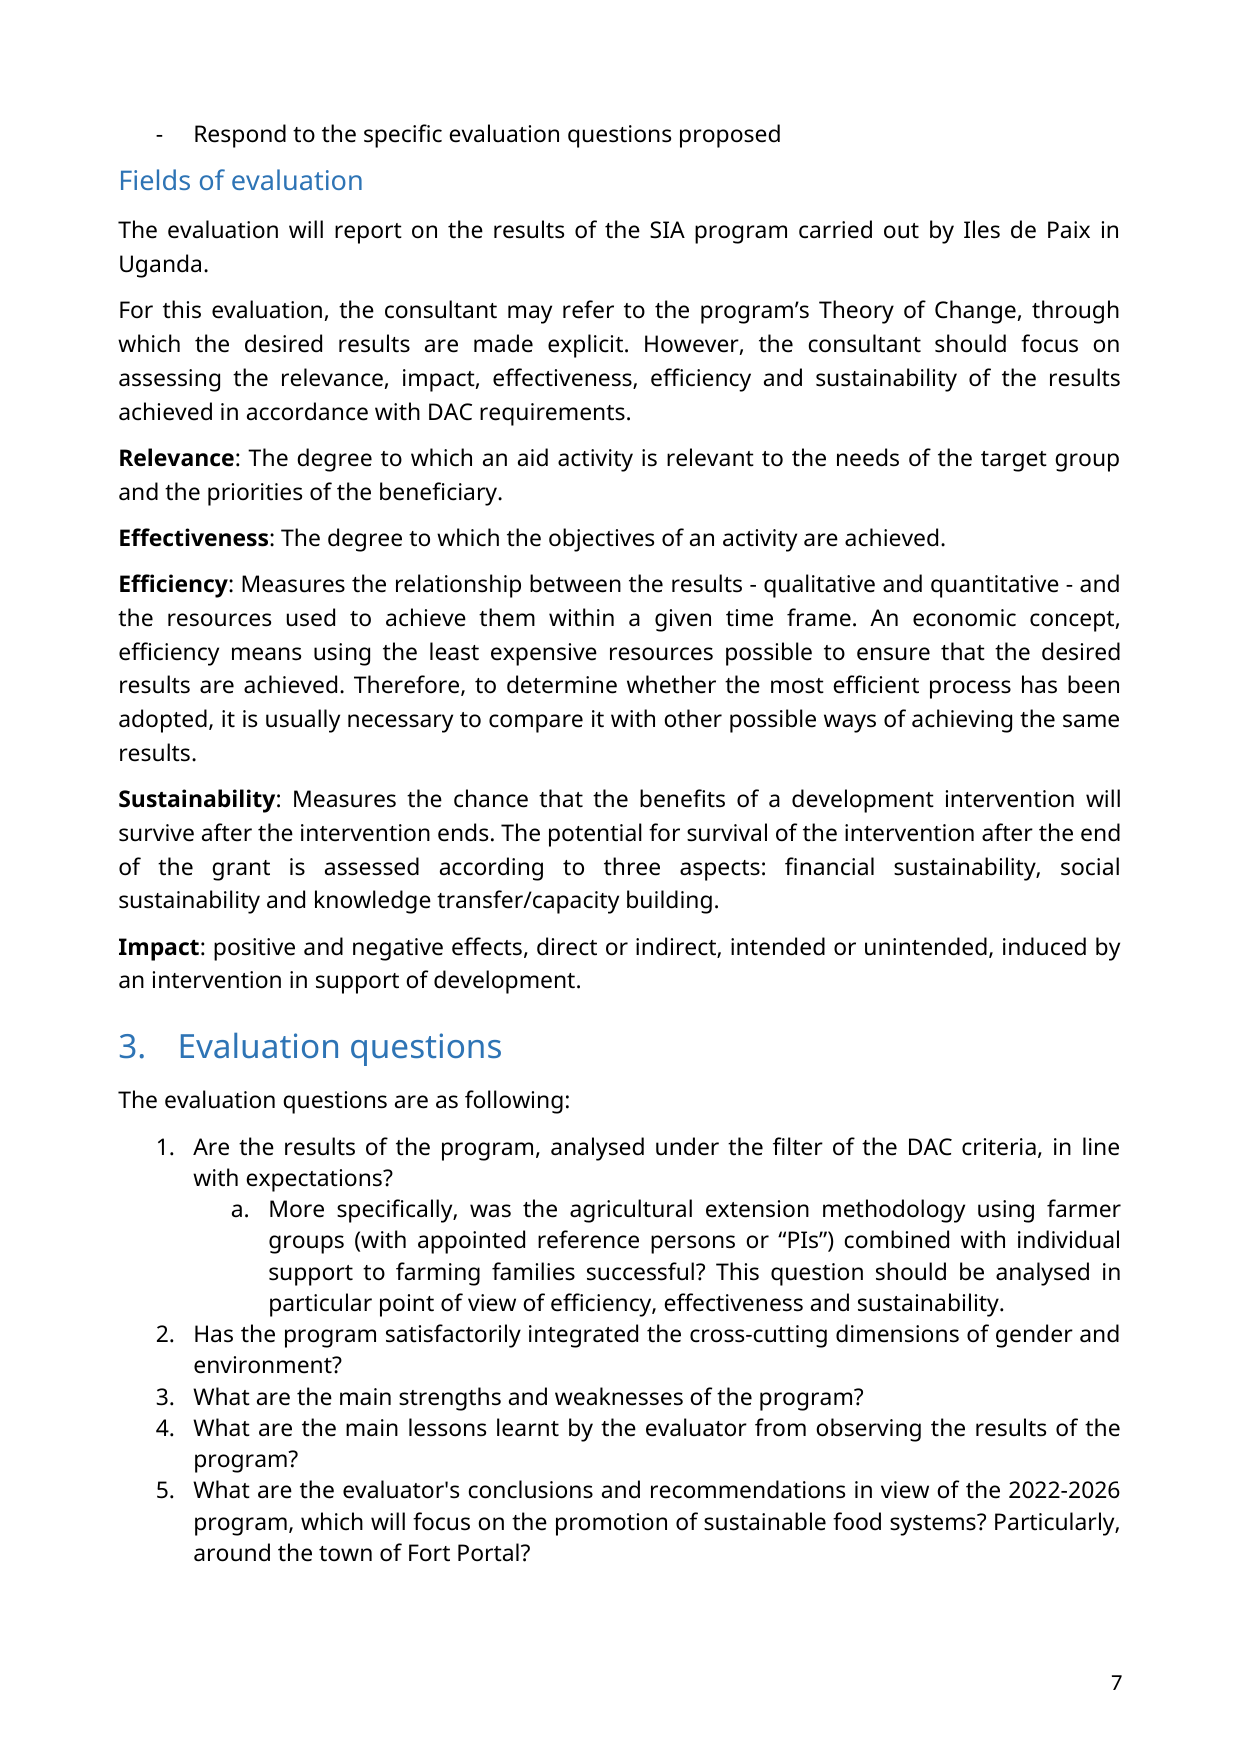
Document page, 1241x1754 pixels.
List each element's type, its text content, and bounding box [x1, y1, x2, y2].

text Sustainability: Measures the chance that the benefits of a development intervention will survive after the intervention ends. The potential for survival of the intervention after the end of the grant is assessed according to three aspects: financial sustainability, social sustainability and knowledge transfer/capacity building. [118, 783, 1122, 915]
list Has the program satisfactorily integrated the cross-cutting dimensions of gender and environment? [156, 1318, 1122, 1381]
text Impact: positive and negative effects, direct or indirect, intended or unintended, induced by an intervention in support of development. [118, 930, 1122, 995]
list Respond to the specific evaluation questions proposed [156, 118, 1122, 149]
list More specifically, was the agricultural extension methodology using farmer groups (with appointed reference persons or “PIs”) combined with individual support to farming families successful? This question should be analysed in particular point of view of efficiency, effectiveness and sustainability. [231, 1193, 1122, 1318]
text Relevance: The degree to which an aid activity is relevant to the needs of the target group and the priorities of the beneficiary. [118, 442, 1122, 507]
list What are the evaluator's conclusions and recommendations in view of the 2022-2026 program, which will focus on the promotion of sustainable food systems? Particularly, around the town of Fort Portal? [156, 1474, 1122, 1568]
text Efficiency: Measures the relationship between the results - qualitative and quantitative - and the resources used to achieve them within a given time frame. An economic concept, efficiency means using the least expensive resources possible to ensure that the desired results are achieved. Therefore, to determine whether the most efficient process has been adopted, it is usually necessary to compare it with other possible ways of achieving the same results. [118, 568, 1122, 768]
text The evaluation questions are as following: [118, 1084, 1122, 1116]
list What are the main strengths and weaknesses of the program? [156, 1381, 1122, 1412]
text The evaluation will report on the results of the SIA program carried out by Iles de Paix in Uganda. [118, 214, 1122, 279]
subtitle Evaluation questions [118, 1023, 1122, 1068]
list Are the results of the program, analysed under the filter of the DAC criteria, in line with expectations? [156, 1131, 1122, 1193]
text For this evaluation, the consultant may refer to the program’s Theory of Change, through which the desired results are made explicit. However, the consultant should focus on assessing the relevance, impact, effectiveness, efficiency and sustainability of the results achieved in accordance with DAC requirements. [118, 294, 1122, 427]
text Effectiveness: The degree to which the objectives of an activity are achieved. [118, 522, 1122, 553]
subtitle Fields of evaluation [118, 162, 1122, 199]
list What are the main lessons learnt by the evaluator from observing the results of the program? [156, 1412, 1122, 1474]
